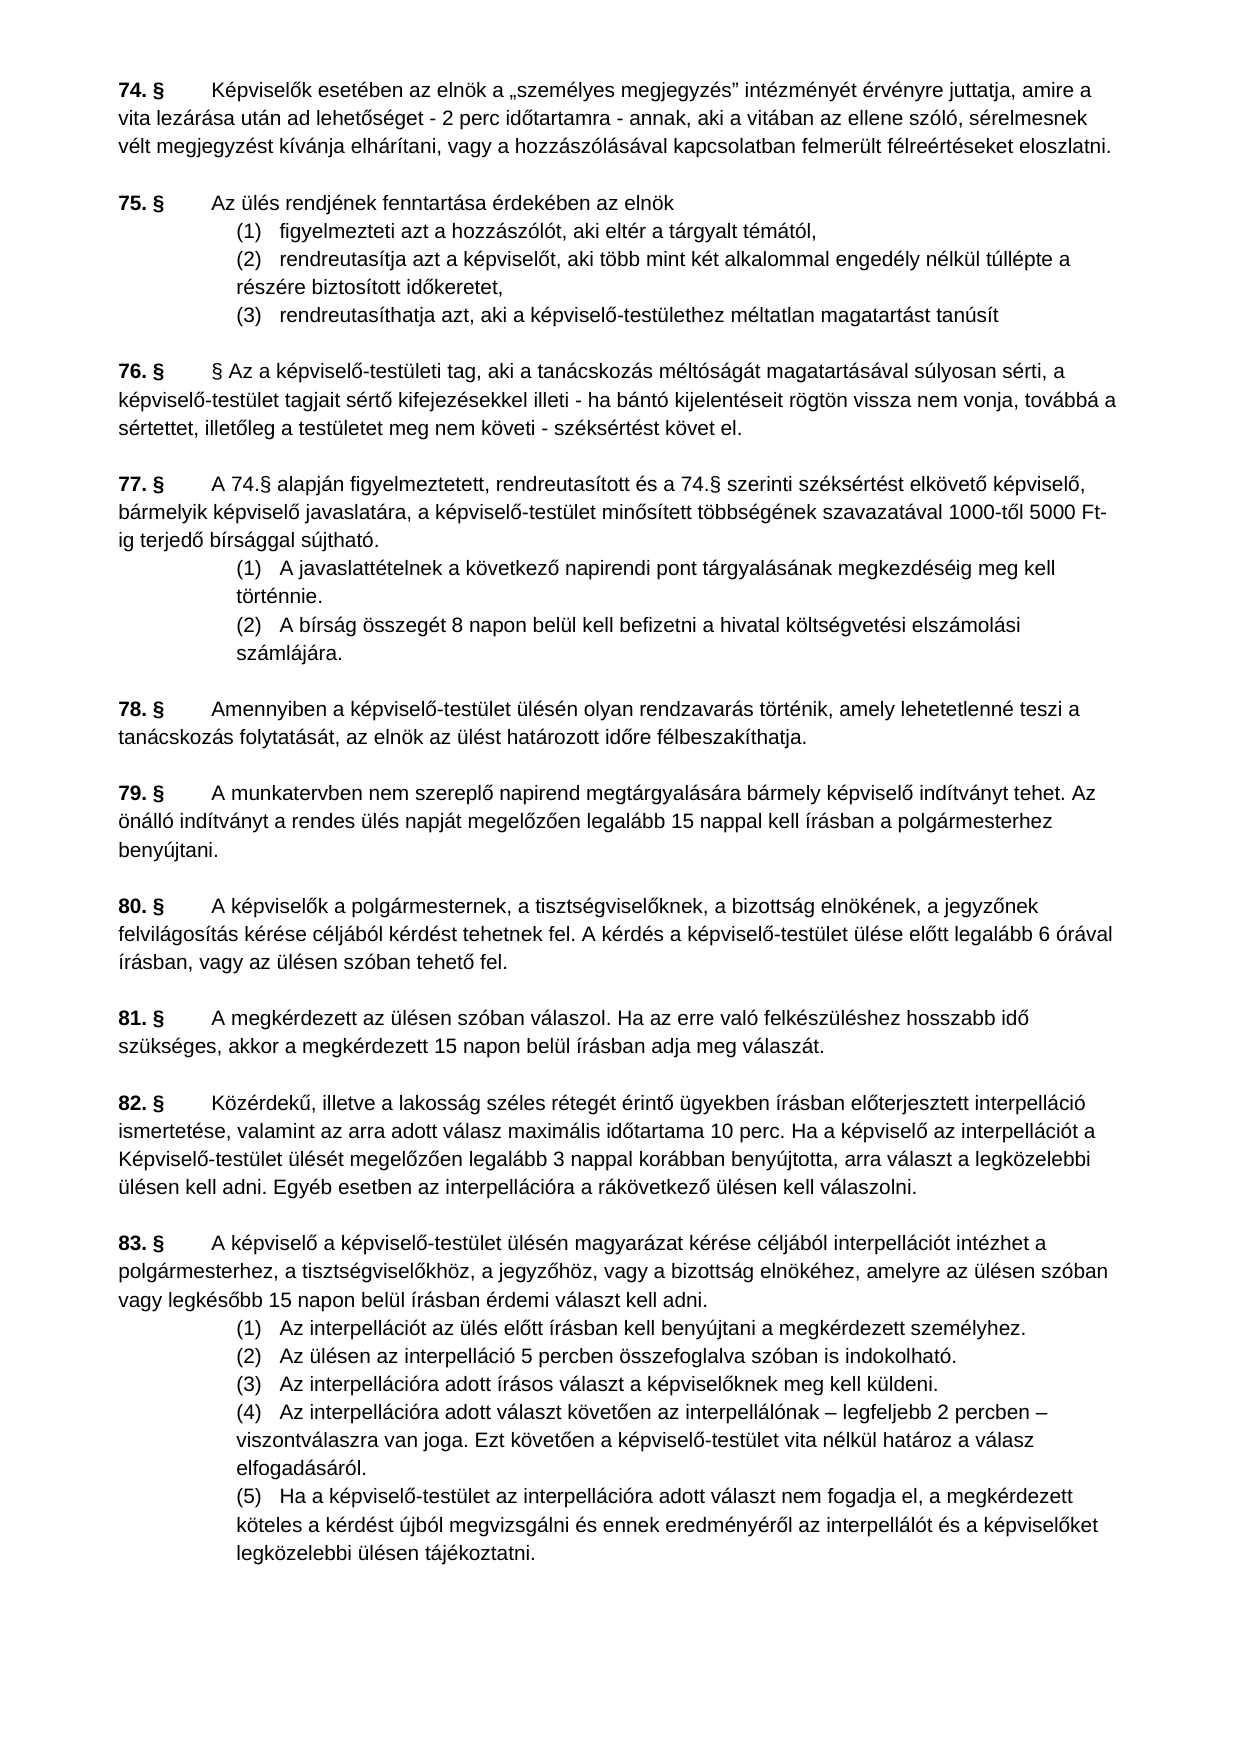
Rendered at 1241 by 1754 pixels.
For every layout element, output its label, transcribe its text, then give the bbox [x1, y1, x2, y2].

text 76. § § Az a képviselő-testületi tag, aki a tanácskozás méltóságát magatartásával súlyosan sérti, a képviselő-testület tagjait sértő kifejezésekkel illeti - ha bántó kijelentéseit rögtön vissza nem vonja, továbbá a sértettet, illetőleg a testületet meg nem követi - széksértést követ el. [118, 355, 1123, 439]
text (2) Az ülésen az interpelláció 5 percben összefoglalva szóban is indokolható. [236, 1339, 1123, 1368]
text (2) A bírság összegét 8 napon belül kell befizetni a hivatal költségvetési elszámolási számlájára. [236, 608, 1123, 664]
text 79. § A munkatervben nem szereplő napirend megtárgyalására bármely képviselő indítványt tehet. Az önálló indítványt a rendes ülés napját megelőzően legalább 15 nappal kell írásban a polgármesterhez benyújtani. [118, 777, 1123, 861]
text (2) rendreutasítja azt a képviselőt, aki több mint két alkalommal engedély nélkül túllépte a részére biztosított időkeretet, [236, 243, 1123, 299]
text (1) Az interpellációt az ülés előtt írásban kell benyújtani a megkérdezett személyhez. [236, 1311, 1123, 1339]
text (4) Az interpellációra adott választ követően az interpellálónak – legfeljebb 2 percben – viszontválaszra van joga. Ezt követően a képviselő-testület vita nélkül határoz a válasz elfogadásáról. [236, 1396, 1123, 1480]
text (5) Ha a képviselő-testület az interpellációra adott választ nem fogadja el, a megkérdezett köteles a kérdést újból megvizsgálni és ennek eredményéről az interpellálót és a képviselőket legközelebbi ülésen tájékoztatni. [236, 1480, 1123, 1564]
text 80. § A képviselők a polgármesternek, a tisztségviselőknek, a bizottság elnökének, a jegyzőnek felvilágosítás kérése céljából kérdést tehetnek fel. A kérdés a képviselő-testület ülése előtt legalább 6 órával írásban, vagy az ülésen szóban tehető fel. [118, 889, 1123, 974]
text (1) figyelmezteti azt a hozzászólót, aki eltér a tárgyalt témától, [236, 214, 1123, 243]
text 74. § Képviselők esetében az elnök a „személyes megjegyzés” intézményét érvényre juttatja, amire a vita lezárása után ad lehetőséget - 2 perc időtartamra - annak, aki a vitában az ellene szóló, sérelmesnek vélt megjegyzést kívánja elhárítani, vagy a hozzászólásával kapcsolatban felmerült félreértéseket eloszlatni. [118, 74, 1123, 158]
text 77. § A 74.§ alapján figyelmeztetett, rendreutasított és a 74.§ szerinti széksértést elkövető képviselő, bármelyik képviselő javaslatára, a képviselő-testület minősített többségének szavazatával 1000-től 5000 Ft-ig terjedő bírsággal sújtható. [118, 468, 1123, 552]
text 75. § Az ülés rendjének fenntartása érdekében az elnök [118, 186, 1123, 214]
text (3) Az interpellációra adott írásos választ a képviselőknek meg kell küldeni. [236, 1368, 1123, 1396]
text (1) A javaslattételnek a következő napirendi pont tárgyalásának megkezdéséig meg kell történnie. [236, 552, 1123, 608]
text 83. § A képviselő a képviselő-testület ülésén magyarázat kérése céljából interpellációt intézhet a polgármesterhez, a tisztségviselőkhöz, a jegyzőhöz, vagy a bizottság elnökéhez, amelyre az ülésen szóban vagy legkésőbb 15 napon belül írásban érdemi választ kell adni. [118, 1227, 1123, 1311]
text 82. § Közérdekű, illetve a lakosság széles rétegét érintő ügyekben írásban előterjesztett interpelláció ismertetése, valamint az arra adott válasz maximális időtartama 10 perc. Ha a képviselő az interpellációt a Képviselő-testület ülését megelőzően legalább 3 nappal korábban benyújtotta, arra választ a legközelebbi ülésen kell adni. Egyéb esetben az interpellációra a rákövetkező ülésen kell válaszolni. [118, 1086, 1123, 1199]
text 78. § Amennyiben a képviselő-testület ülésén olyan rendzavarás történik, amely lehetetlenné teszi a tanácskozás folytatását, az elnök az ülést határozott időre félbeszakíthatja. [118, 693, 1123, 749]
text 81. § A megkérdezett az ülésen szóban válaszol. Ha az erre való felkészüléshez hosszabb idő szükséges, akkor a megkérdezett 15 napon belül írásban adja meg válaszát. [118, 1002, 1123, 1058]
text (3) rendreutasíthatja azt, aki a képviselő-testülethez méltatlan magatartást tanúsít [236, 299, 1123, 327]
